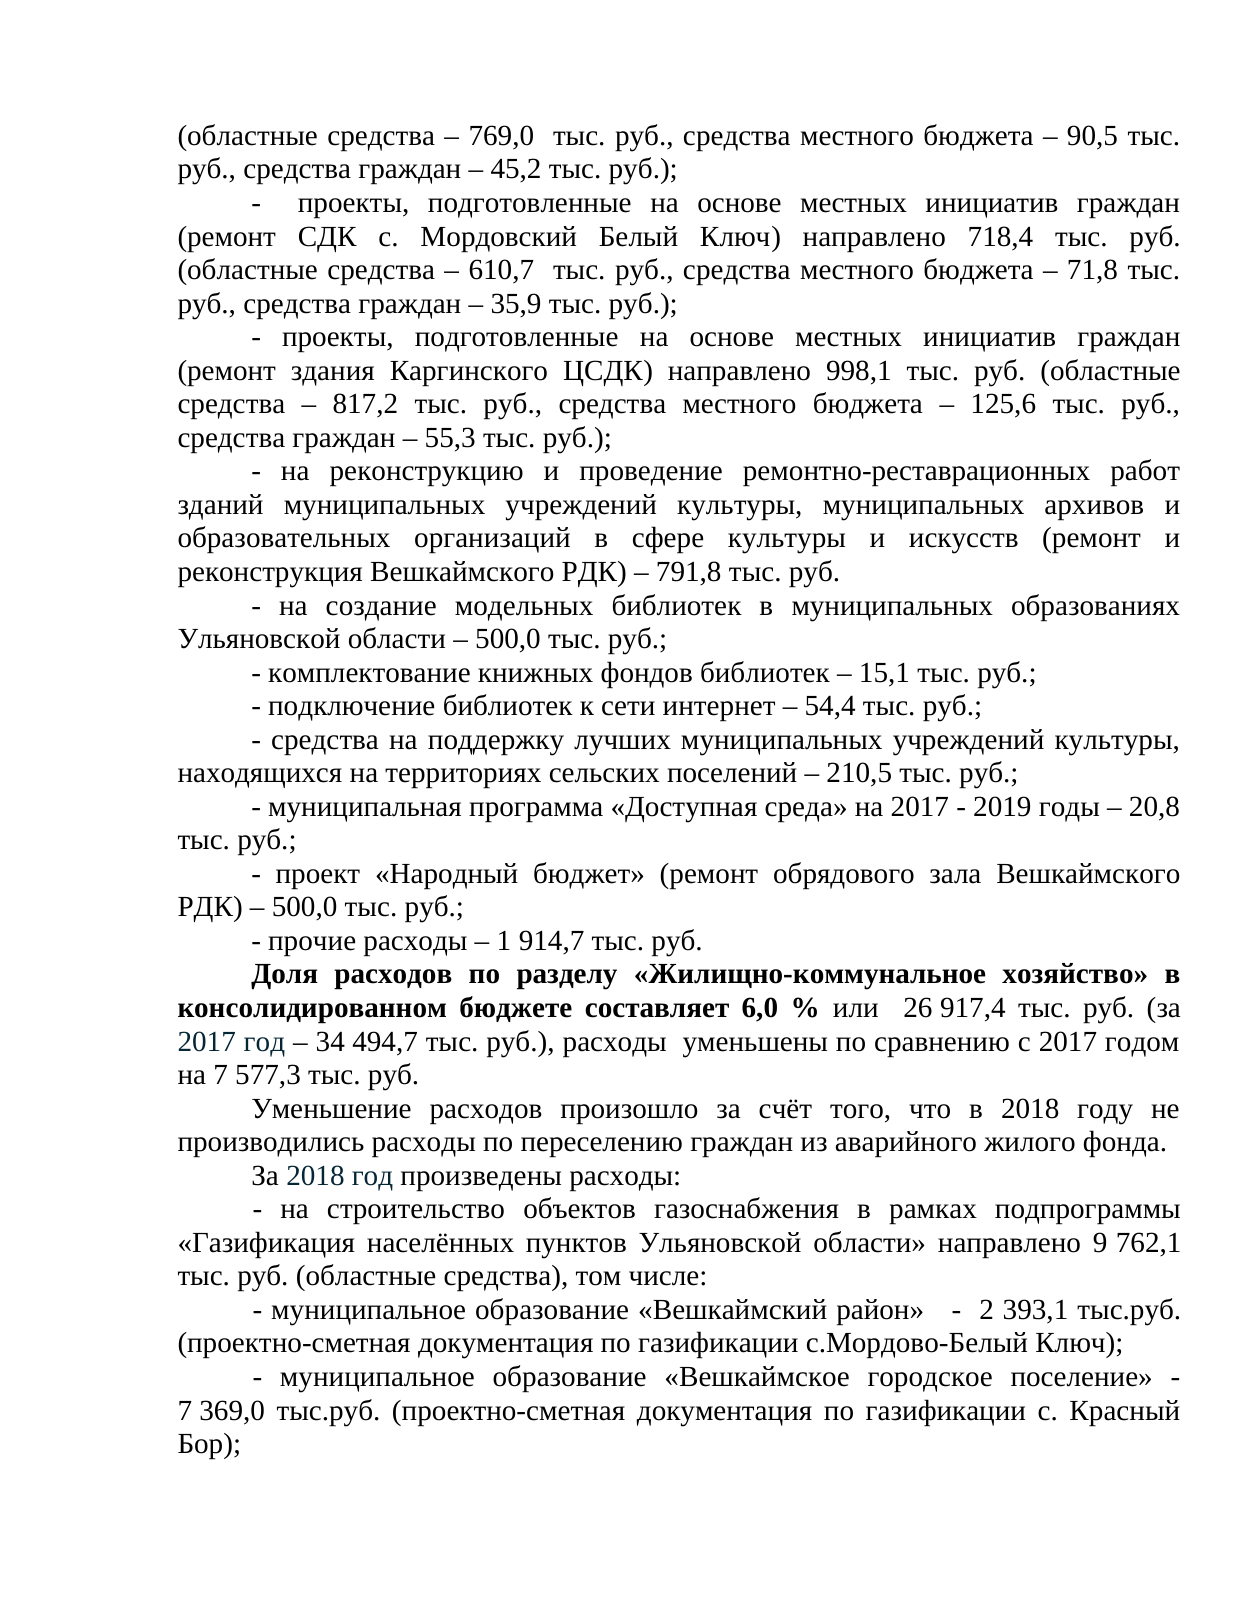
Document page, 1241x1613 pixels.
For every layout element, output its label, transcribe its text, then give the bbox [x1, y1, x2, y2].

text - на реконструкцию и проведение ремонтно-реставрационных работ зданий муниципальных учреждений культуры, муниципальных архивов и образовательных организаций в сфере культуры и искусств (ремонт и реконструкция Вешкаймского РДК) – 791,8 тыс. руб. [177, 453, 1181, 588]
text - муниципальное образование «Вешкаймское городское поселение» - 7 369,0 тыс.руб. (проектно-сметная документация по газификации с. Красный Бор); [177, 1359, 1181, 1460]
text - средства на поддержку лучших муниципальных учреждений культуры, находящихся на территориях сельских поселений – 210,5 тыс. руб.; [177, 722, 1181, 789]
text - проекты, подготовленные на основе местных инициатив граждан (ремонт здания Каргинского ЦСДК) направлено 998,1 тыс. руб. (областные средства – 817,2 тыс. руб., средства местного бюджета – 125,6 тыс. руб., средства граждан – 55,3 тыс. руб.); [177, 319, 1181, 453]
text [177, 118, 1181, 185]
text - проект «Народный бюджет» (ремонт обрядового зала Вешкаймского РДК) – 500,0 тыс. руб.; [177, 856, 1181, 923]
text - муниципальное образование «Вешкаймский район» - 2 393,1 тыс.руб. (проектно-сметная документация по газификации с.Мордово-Белый Ключ); [177, 1292, 1181, 1359]
text - прочие расходы – 1 914,7 тыс. руб. [177, 923, 1181, 957]
text - муниципальная программа «Доступная среда» на 2017 - 2019 годы – 20,8 тыс. руб.; [177, 789, 1181, 856]
text - комплектование книжных фондов библиотек – 15,1 тыс. руб.; [177, 655, 1181, 688]
text За 2018 год произведены расходы: [177, 1158, 1181, 1191]
text Уменьшение расходов произошло за счёт того, что в 2018 году не производились расходы по переселению граждан из аварийного жилого фонда. [177, 1091, 1181, 1158]
text Доля расходов по разделу «Жилищно-коммунальное хозяйство» в консолидированном бюджете составляет 6,0 % или 26 917,4 тыс. руб. (за 2017 год – 34 494,7 тыс. руб.), расходы уменьшены по сравнению с 2017 годом на 7 577,3 тыс. руб. [177, 957, 1181, 1091]
text - на создание модельных библиотек в муниципальных образованиях Ульяновской области – 500,0 тыс. руб.; [177, 588, 1181, 655]
text - на строительство объектов газоснабжения в рамках подпрограммы «Газификация населённых пунктов Ульяновской области» направлено 9 762,1 тыс. руб. (областные средства), том числе: [177, 1191, 1181, 1292]
text - подключение библиотек к сети интернет – 54,4 тыс. руб.; [177, 688, 1181, 722]
text - проекты, подготовленные на основе местных инициатив граждан (ремонт СДК с. Мордовский Белый Ключ) направлено 718,4 тыс. руб. (областные средства – 610,7 тыс. руб., средства местного бюджета – 71,8 тыс. руб., средства граждан – 35,9 тыс. руб.); [177, 185, 1181, 319]
